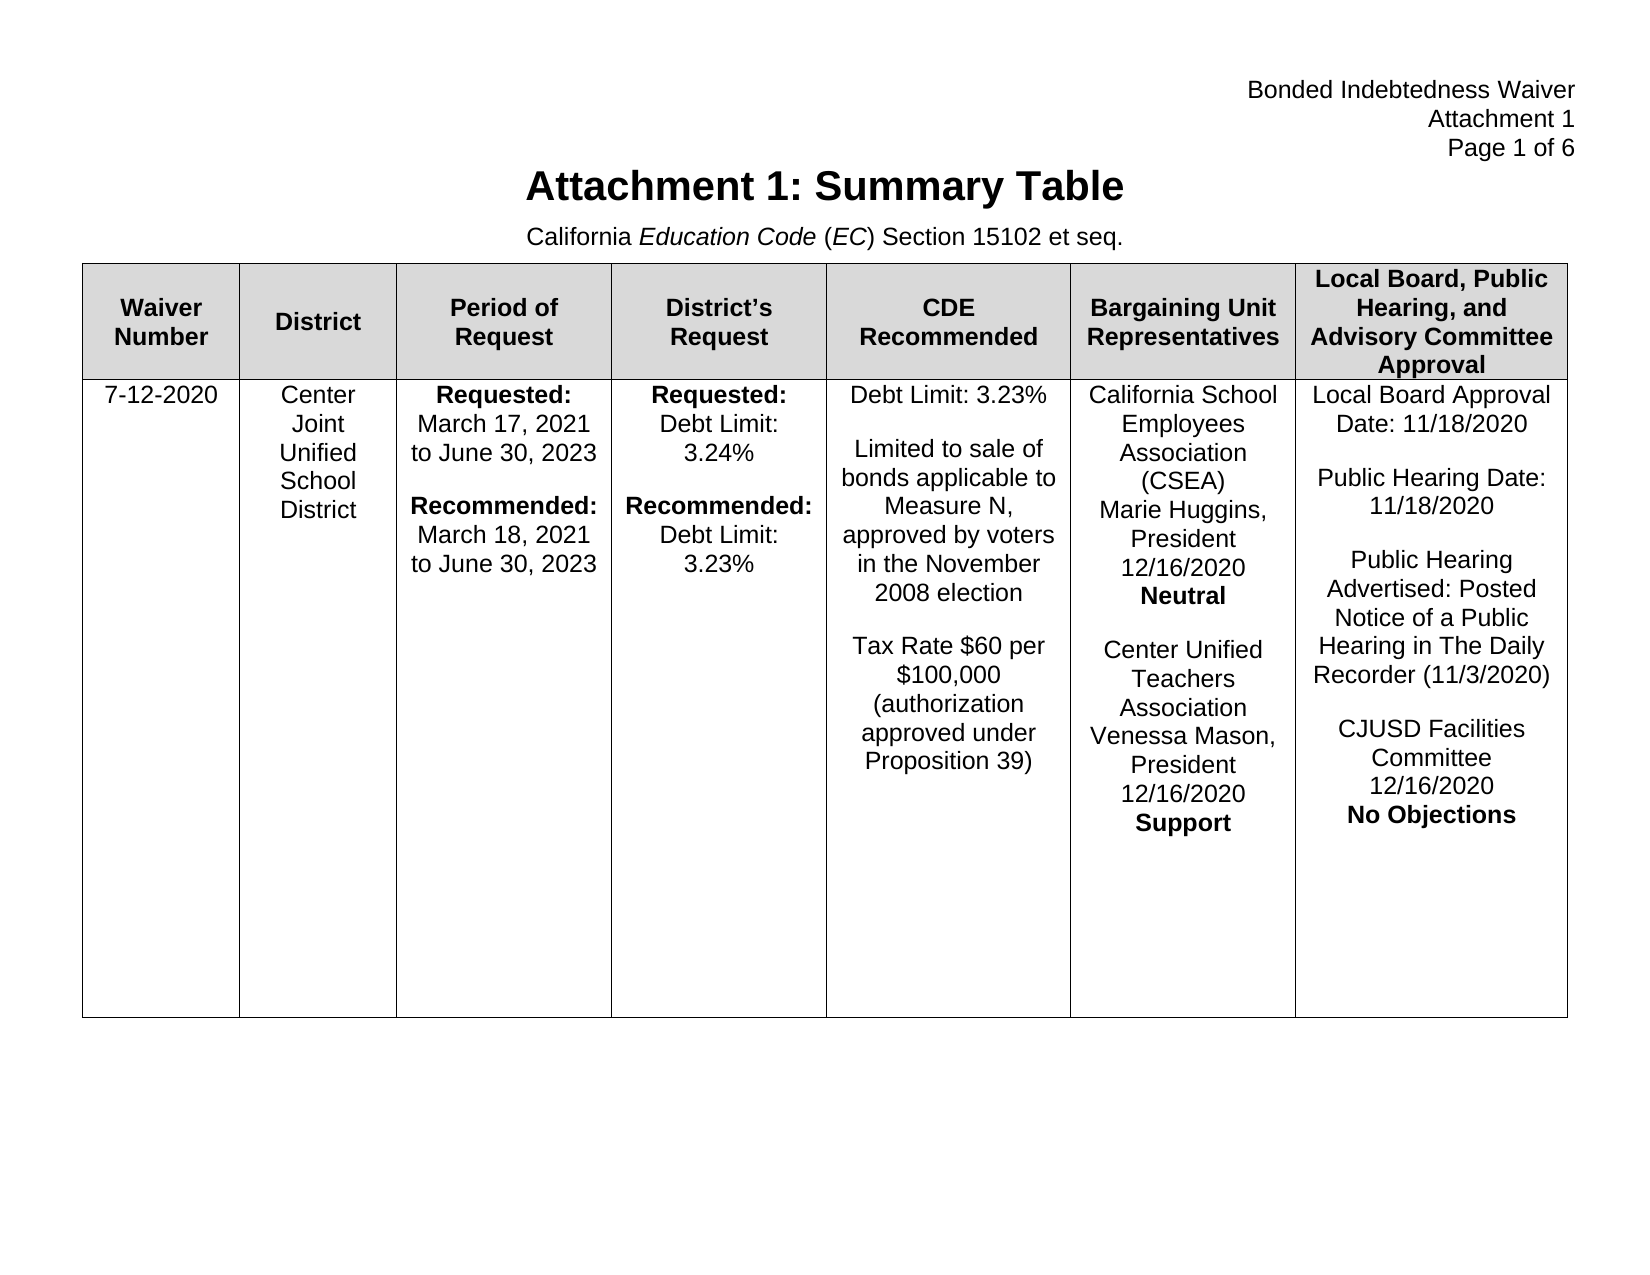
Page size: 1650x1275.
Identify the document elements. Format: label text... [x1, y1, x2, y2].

table_header Local Board, Public Hearing, and Advisory Committee Approval [1296, 264, 1567, 379]
table_cell Requested: Debt Limit: 3.24% Recommended: Debt Limit: 3.23% [612, 380, 826, 1017]
table_header Period of Request [397, 264, 611, 379]
table_cell Local Board Approval Date: 11/18/2020 Public Hearing Date: 11/18/2020 Public Hearing Advertised: Posted Notice of a Public Hearing in The Daily Recorder (11/3/2020) CJUSD Facilities Committee 12/16/2020 No Objections [1296, 380, 1567, 1017]
table_header District [240, 264, 396, 379]
table_cell Debt Limit: 3.23% Limited to sale of bonds applicable to Measure N, approved by voters in the November 2008 election Tax Rate $60 per $100,000 (authorization approved under Proposition 39) [827, 380, 1070, 1017]
subtitle Attachment 1: Summary Table [75, 161, 1575, 209]
table_cell Requested: March 17, 2021 to June 30, 2023 Recommended: March 18, 2021 to June 30, 2023 [397, 380, 611, 1017]
table_cell 7-12-2020 [83, 380, 239, 1017]
table_cell California School Employees Association (CSEA) Marie Huggins, President 12/16/2020 Neutral Center Unified Teachers Association Venessa Mason, President 12/16/2020 Support [1071, 380, 1295, 1017]
table_header Bargaining Unit Representatives [1071, 264, 1295, 379]
text California Education Code (EC) Section 15102 et seq. [75, 222, 1575, 250]
table_header Waiver Number [83, 264, 239, 379]
table_header District’s Request [612, 264, 826, 379]
table_cell Center Joint Unified School District [240, 380, 396, 1017]
table_header CDE Recommended [827, 264, 1070, 379]
